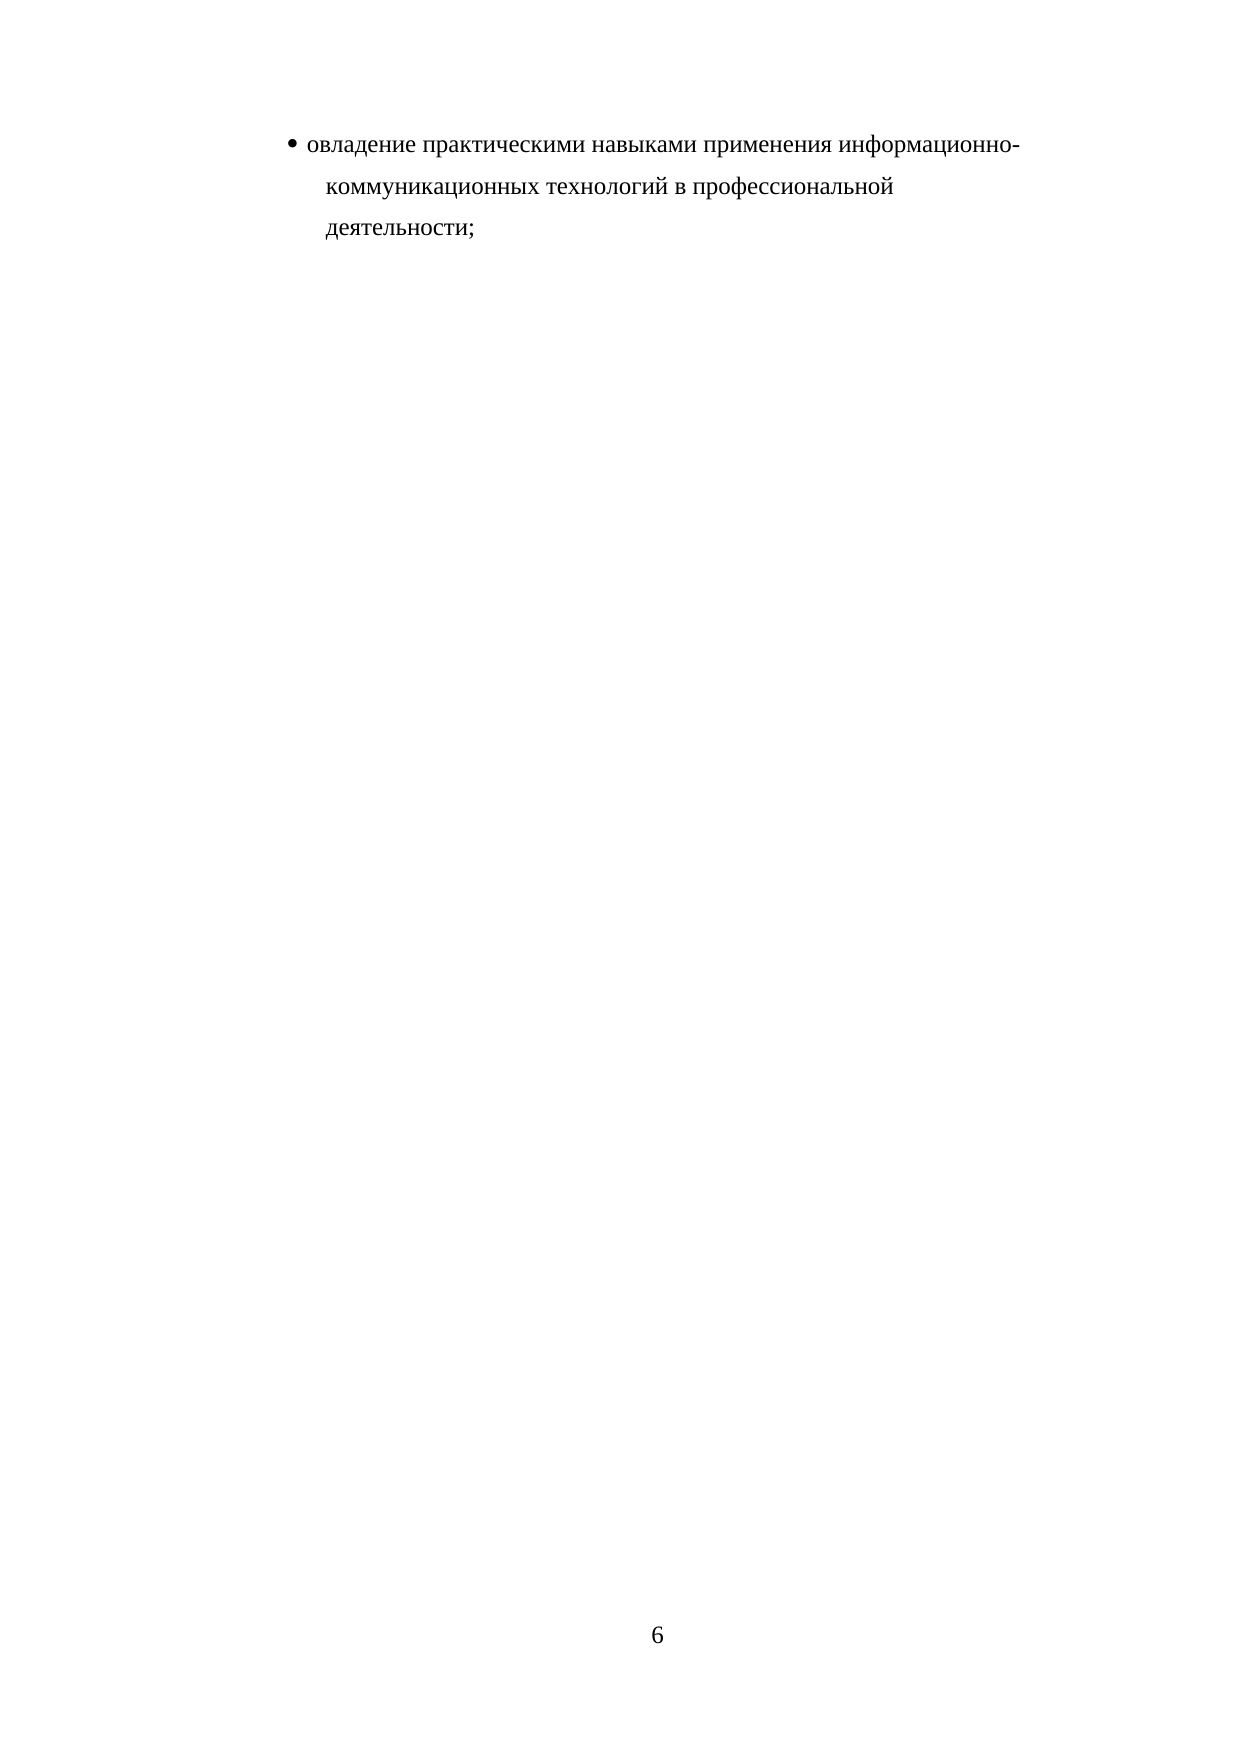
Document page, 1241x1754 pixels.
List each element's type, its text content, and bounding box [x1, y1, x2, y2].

list овладение практическими навыками применения информационно- коммуникационных технологий в профессиональной деятельности; [288, 129, 1049, 241]
